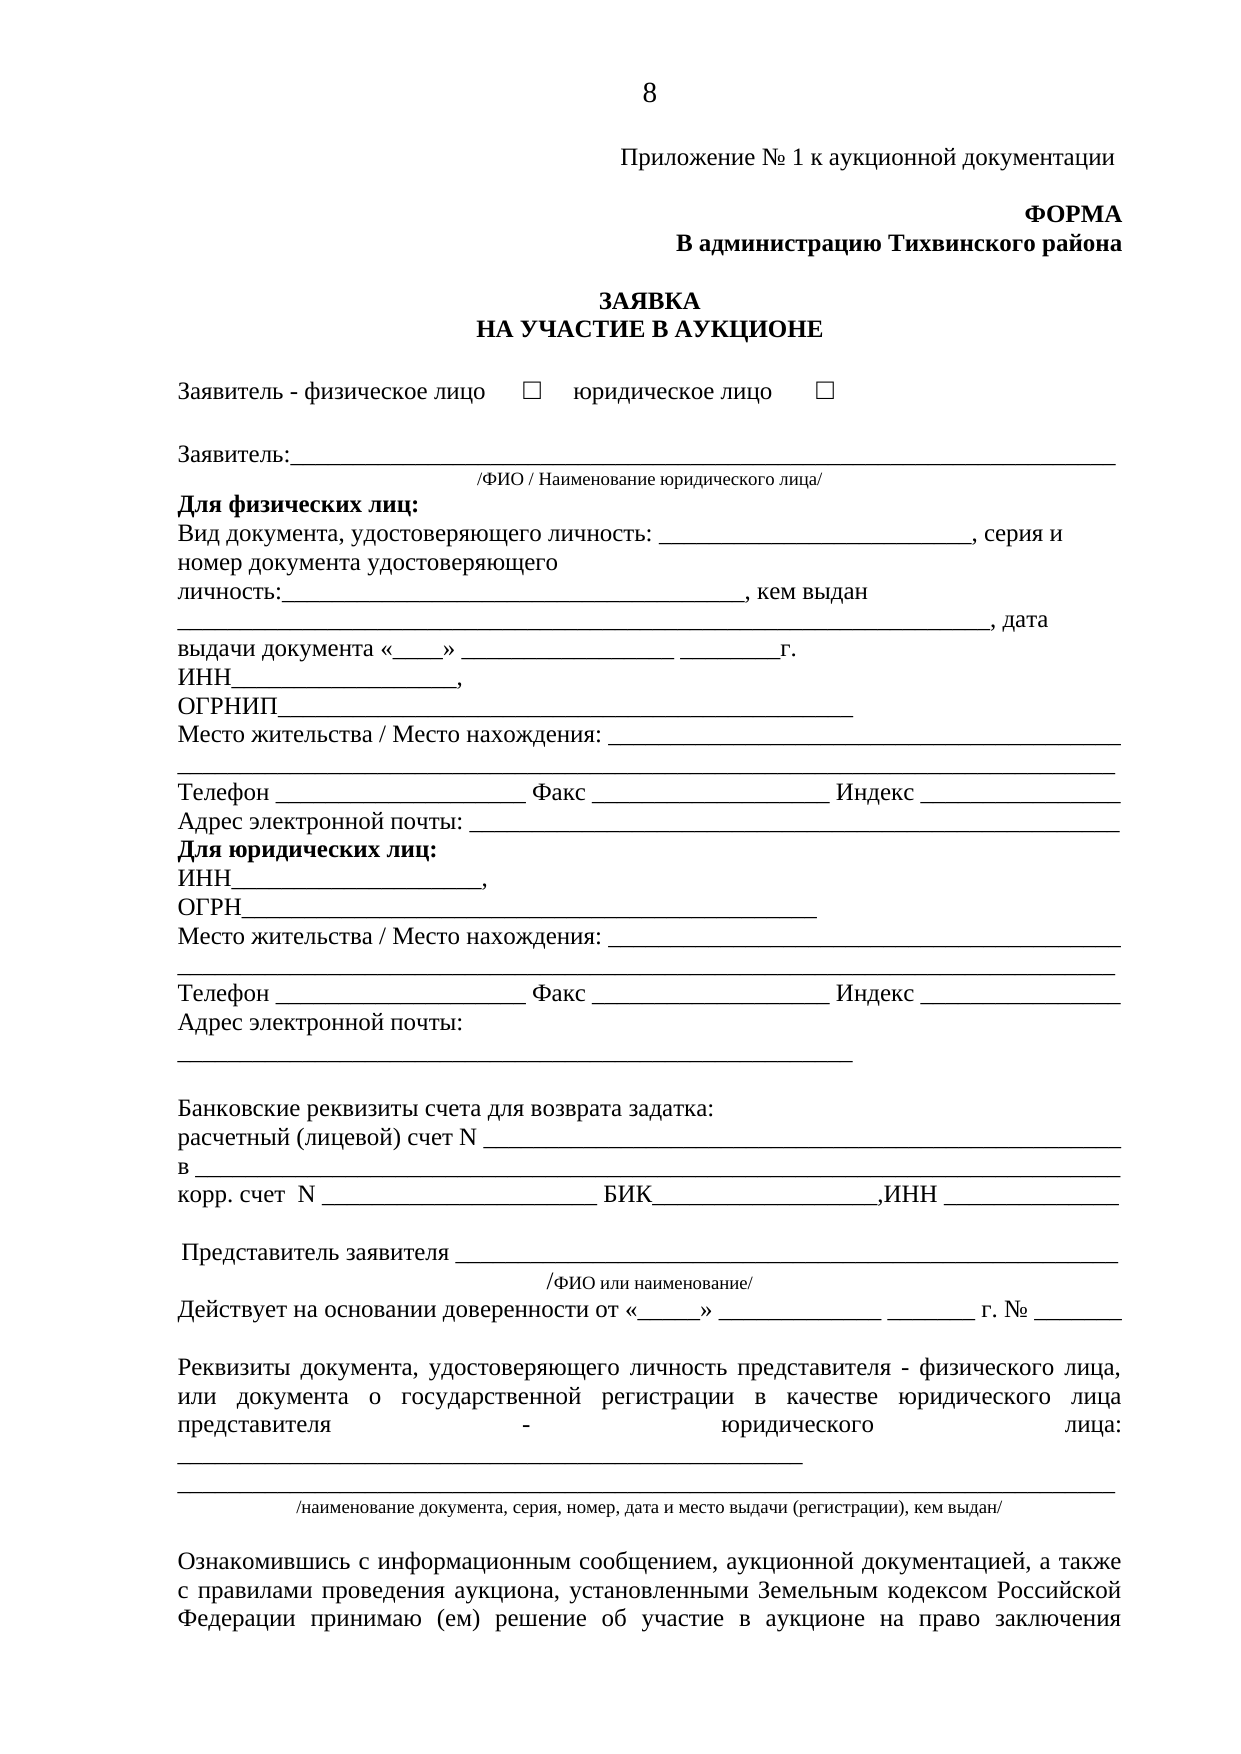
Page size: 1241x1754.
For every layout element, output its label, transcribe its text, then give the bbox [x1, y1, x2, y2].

text ___________________________________________________________________________ [177, 748, 1122, 777]
text Реквизиты документа, удостоверяющего личность представителя - физического лица, или документа о государственной регистрации в качестве юридического лица представителя - юридического лица: __________________________________________________ [177, 1352, 1122, 1467]
text /наименование документа, серия, номер, дата и место выдачи (регистрации), кем выдан/ [177, 1496, 1122, 1517]
text ___________________________________________________________________________ [177, 949, 1122, 978]
text Место жительства / Место нахождения: _________________________________________ [177, 921, 1122, 949]
text Адрес электронной почты: ______________________________________________________ [177, 1007, 1122, 1064]
text НА УЧАСТИЕ В АУКЦИОНЕ [177, 314, 1122, 343]
text Место жительства / Место нахождения: _________________________________________ [177, 719, 1122, 748]
text ИНН__________________, ОГРНИП______________________________________________ [177, 662, 1122, 719]
text В администрацию Тихвинского района [177, 228, 1122, 257]
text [177, 1546, 1122, 1632]
text корр. счет N ______________________ БИК__________________,ИНН ______________ [177, 1179, 1122, 1208]
text Для юридических лиц: [177, 834, 1122, 863]
text ИНН____________________, ОГРН______________________________________________ [177, 863, 1122, 921]
text Приложение № 1 к аукционной документации [620, 142, 1122, 171]
text ___________________________________________________________________________ [177, 1467, 1122, 1496]
text Заявитель - физическое лицо □ юридическое лицо □ [177, 372, 1122, 406]
text Адрес электронной почты: ____________________________________________________ [177, 806, 1122, 834]
text ФОРМА [177, 199, 1122, 228]
text Заявитель:__________________________________________________________________ [177, 439, 1122, 468]
text в __________________________________________________________________________ [177, 1151, 1122, 1179]
text Телефон ____________________ Факс ___________________ Индекс ________________ [177, 777, 1122, 806]
text Банковские реквизиты счета для возврата задатка: [177, 1093, 1122, 1122]
text Действует на основании доверенности от «_____» _____________ _______ г. № _______ [177, 1294, 1122, 1323]
text Представитель заявителя _____________________________________________________ /ФИО или наименование/ [177, 1237, 1122, 1294]
text /ФИО / Наименование юридического лица/ [177, 468, 1122, 489]
text Для физических лиц: [177, 489, 1122, 518]
text ЗАЯВКА [177, 286, 1122, 314]
text расчетный (лицевой) счет N ___________________________________________________ [177, 1122, 1122, 1151]
text Вид документа, удостоверяющего личность: _________________________, серия и номер документа удостоверяющего личность:_____________________________________, кем выдан _________________________________________________________________, дата выдачи документа «____» _________________ ________г. [177, 518, 1122, 662]
text Телефон ____________________ Факс ___________________ Индекс ________________ [177, 978, 1122, 1007]
